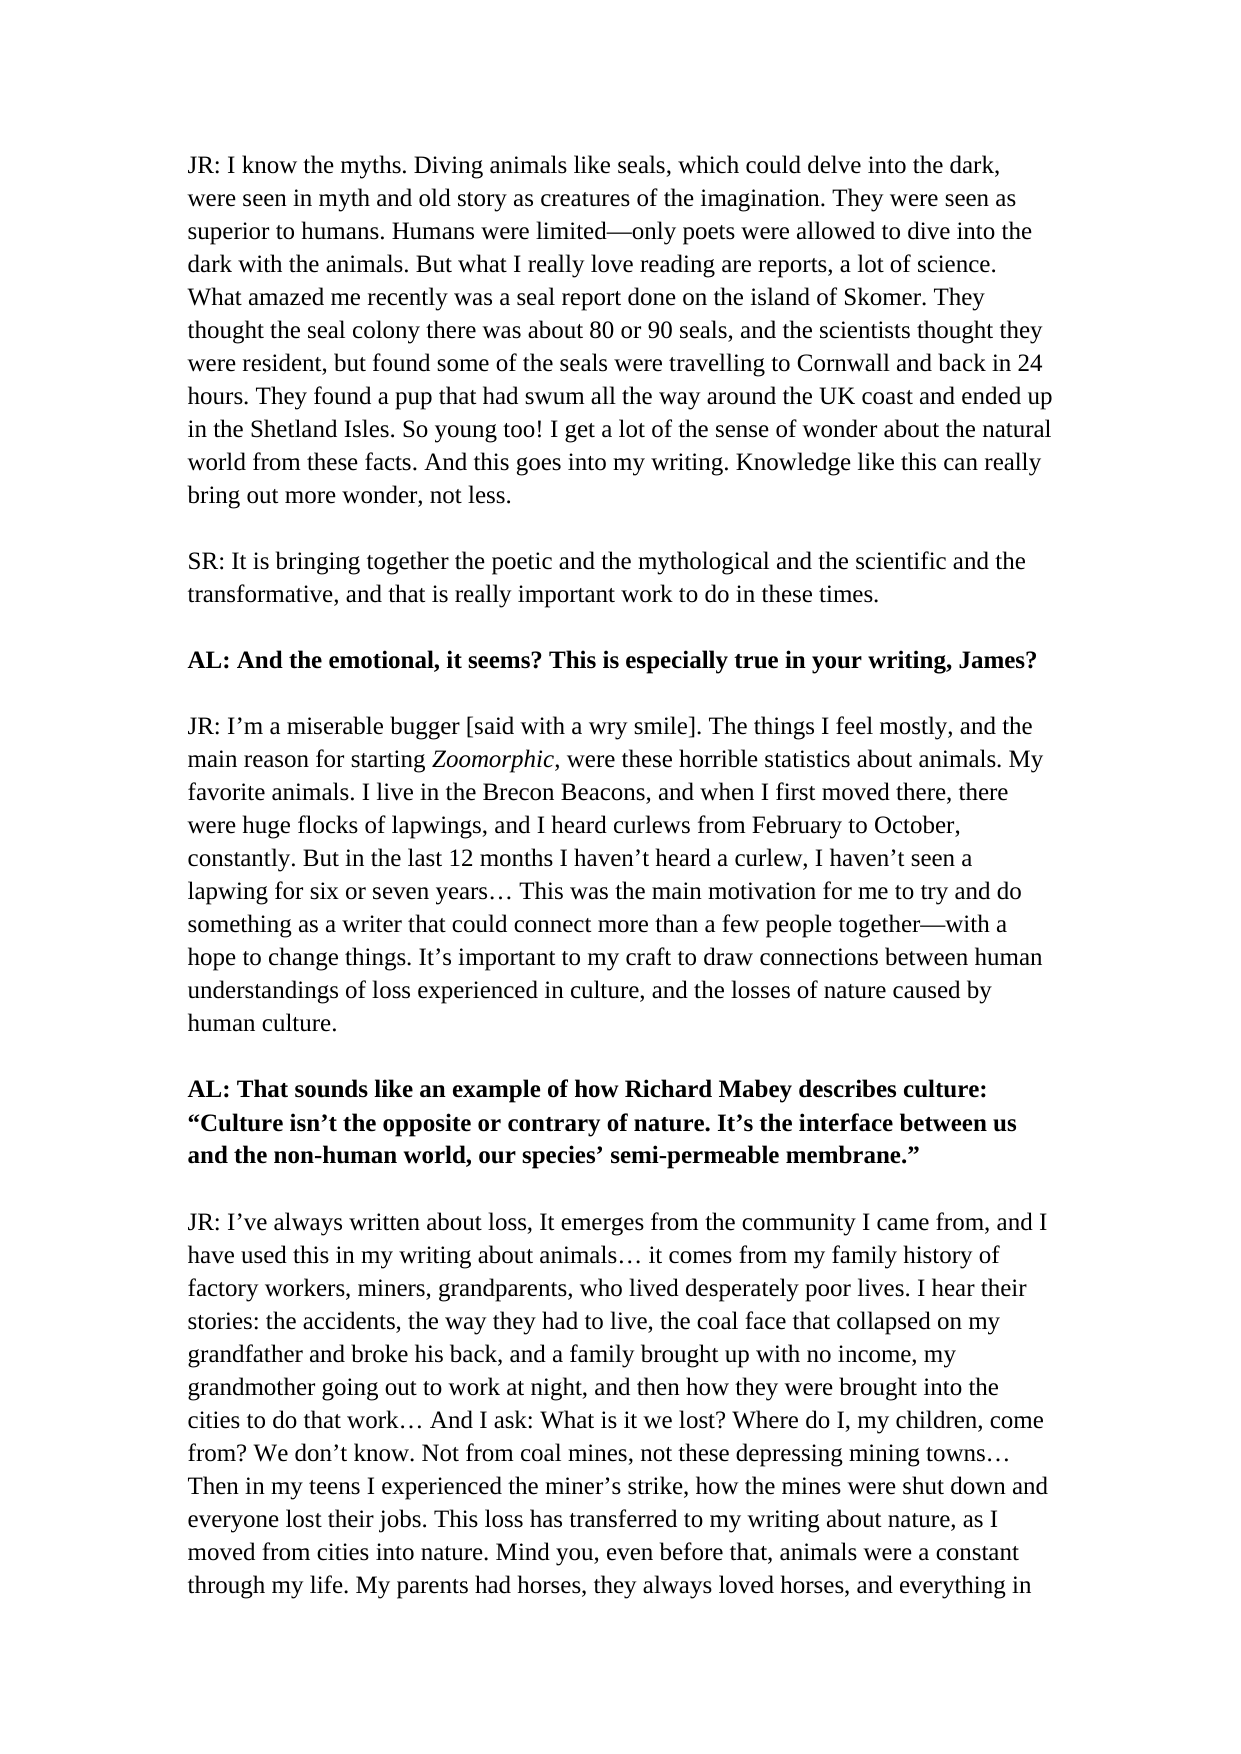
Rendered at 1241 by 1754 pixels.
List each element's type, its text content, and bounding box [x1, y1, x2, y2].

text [187, 1207, 1053, 1599]
text JR: I’m a miserable bugger [said with a wry smile]. The things I feel mostly, and the main reason for starting Zoomorphic, were these horrible statistics about animals. My favorite animals. I live in the Brecon Beacons, and when I first moved there, there were huge flocks of lapwings, and I heard curlews from February to October, constantly. But in the last 12 months I haven’t heard a curlew, I haven’t seen a lapwing for six or seven years… This was the main motivation for me to try and do something as a writer that could connect more than a few people together—with a hope to change things. It’s important to my craft to draw connections between human understandings of loss experienced in culture, and the losses of nature caused by human culture. [187, 711, 1053, 1037]
text SR: It is bringing together the poetic and the mythological and the scientific and the transformative, and that is really important work to do in these times. [187, 546, 1053, 608]
text AL: That sounds like an example of how Richard Mabey describes culture: “Culture isn’t the opposite or contrary of nature. It’s the interface between us and the non-human world, our species’ semi-permeable membrane.” [187, 1074, 1053, 1169]
text JR: I know the myths. Diving animals like seals, which could delve into the dark, were seen in myth and old story as creatures of the imagination. They were seen as superior to humans. Humans were limited—only poets were allowed to dive into the dark with the animals. But what I really love reading are reports, a lot of science. What amazed me recently was a seal report done on the island of Skomer. They thought the seal colony there was about 80 or 90 seals, and the scientists thought they were resident, but found some of the seals were travelling to Cornwall and back in 24 hours. They found a pup that had swum all the way around the UK coast and ended up in the Shetland Isles. So young too! I get a lot of the sense of wonder about the natural world from these facts. And this goes into my writing. Knowledge like this can really bring out more wonder, not less. [187, 150, 1053, 509]
text AL: And the emotional, it seems? This is especially true in your writing, James? [187, 645, 1053, 674]
